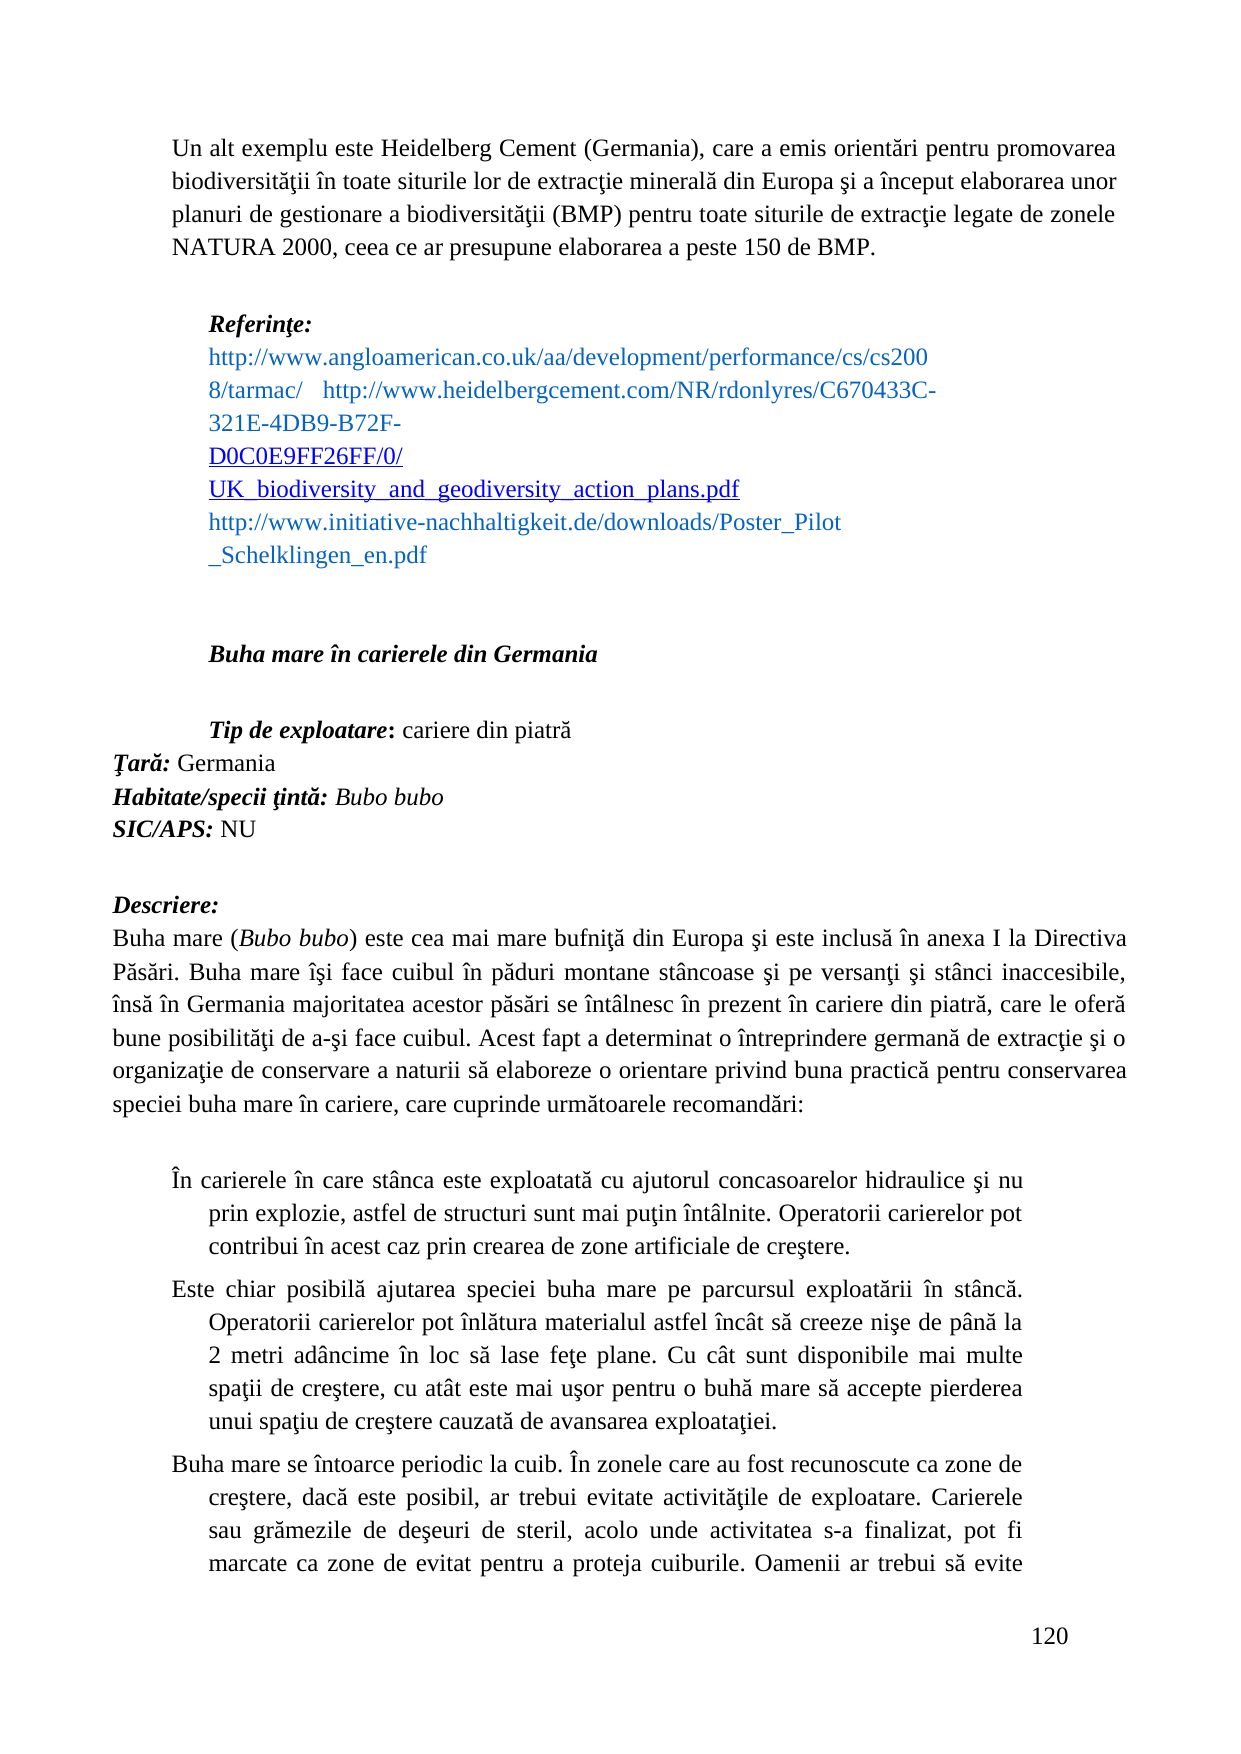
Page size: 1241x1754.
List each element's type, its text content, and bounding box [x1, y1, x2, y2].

text Descriere: [112, 891, 1128, 919]
text Buha mare (Bubo bubo) este cea mai mare bufniţă din Europa şi este inclusă în anexa I la Directiva Păsări. Buha mare îşi face cuibul în păduri montane stâncoase şi pe versanţi şi stânci inaccesibile, însă în Germania majoritatea acestor păsări se întâlnesc în prezent în cariere din piatră, care le oferă bune posibilităţi de a-şi face cuibul. Acest fapt a determinat o întreprindere germană de extracţie şi o organizaţie de conservare a naturii să elaboreze o orientare privind buna practică pentru conservarea speciei buha mare în cariere, care cuprinde următoarele recomandări: [112, 923, 1128, 1117]
list Este chiar posibilă ajutarea speciei buha mare pe parcursul exploatării în stâncă. Operatorii carierelor pot înlătura materialul astfel încât să creeze nişe de până la 2 metri adâncime în loc să lase feţe plane. Cu cât sunt disponibile mai multe spaţii de creştere, cu atât este mai uşor pentru o buhă mare să accepte pierderea unui spaţiu de creştere cauzată de avansarea exploataţiei. [171, 1274, 1024, 1435]
text Tip de exploatare: cariere din piatră [208, 716, 1128, 744]
list În carierele în care stânca este exploatată cu ajutorul concasoarelor hidraulice şi nu prin explozie, astfel de structuri sunt mai puţin întâlnite. Operatorii carierelor pot contribui în acest caz prin crearea de zone artificiale de creştere. [171, 1165, 1024, 1260]
text D0C0E9FF26FF/0/UK_biodiversity_and_geodiversity_action_plans.pdf http://www.initiative-nachhaltigkeit.de/downloads/Poster_Pilot_Schelklingen_en.pdf [208, 441, 851, 569]
text Habitate/specii ţintă: Bubo bubo [112, 782, 1128, 810]
text Ţară: Germania [112, 748, 1128, 777]
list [171, 1449, 1024, 1577]
text Buha mare în carierele din Germania [208, 639, 1128, 668]
text Referinţe: http://www.angloamerican.co.uk/aa/development/performance/cs/cs2008/tarmac/ http://www.heidelbergcement.com/NR/rdonlyres/C670433C-321E-4DB9-B72F- [208, 309, 936, 437]
text Un alt exemplu este Heidelberg Cement (Germania), care a emis orientări pentru promovarea biodiversităţii în toate siturile lor de extracţie minerală din Europa şi a început elaborarea unor planuri de gestionare a biodiversităţii (BMP) pentru toate siturile de extracţie legate de zonele NATURA 2000, ceea ce ar presupune elaborarea a peste 150 de BMP. [172, 133, 1117, 261]
text SIC/APS: NU [112, 814, 1128, 843]
